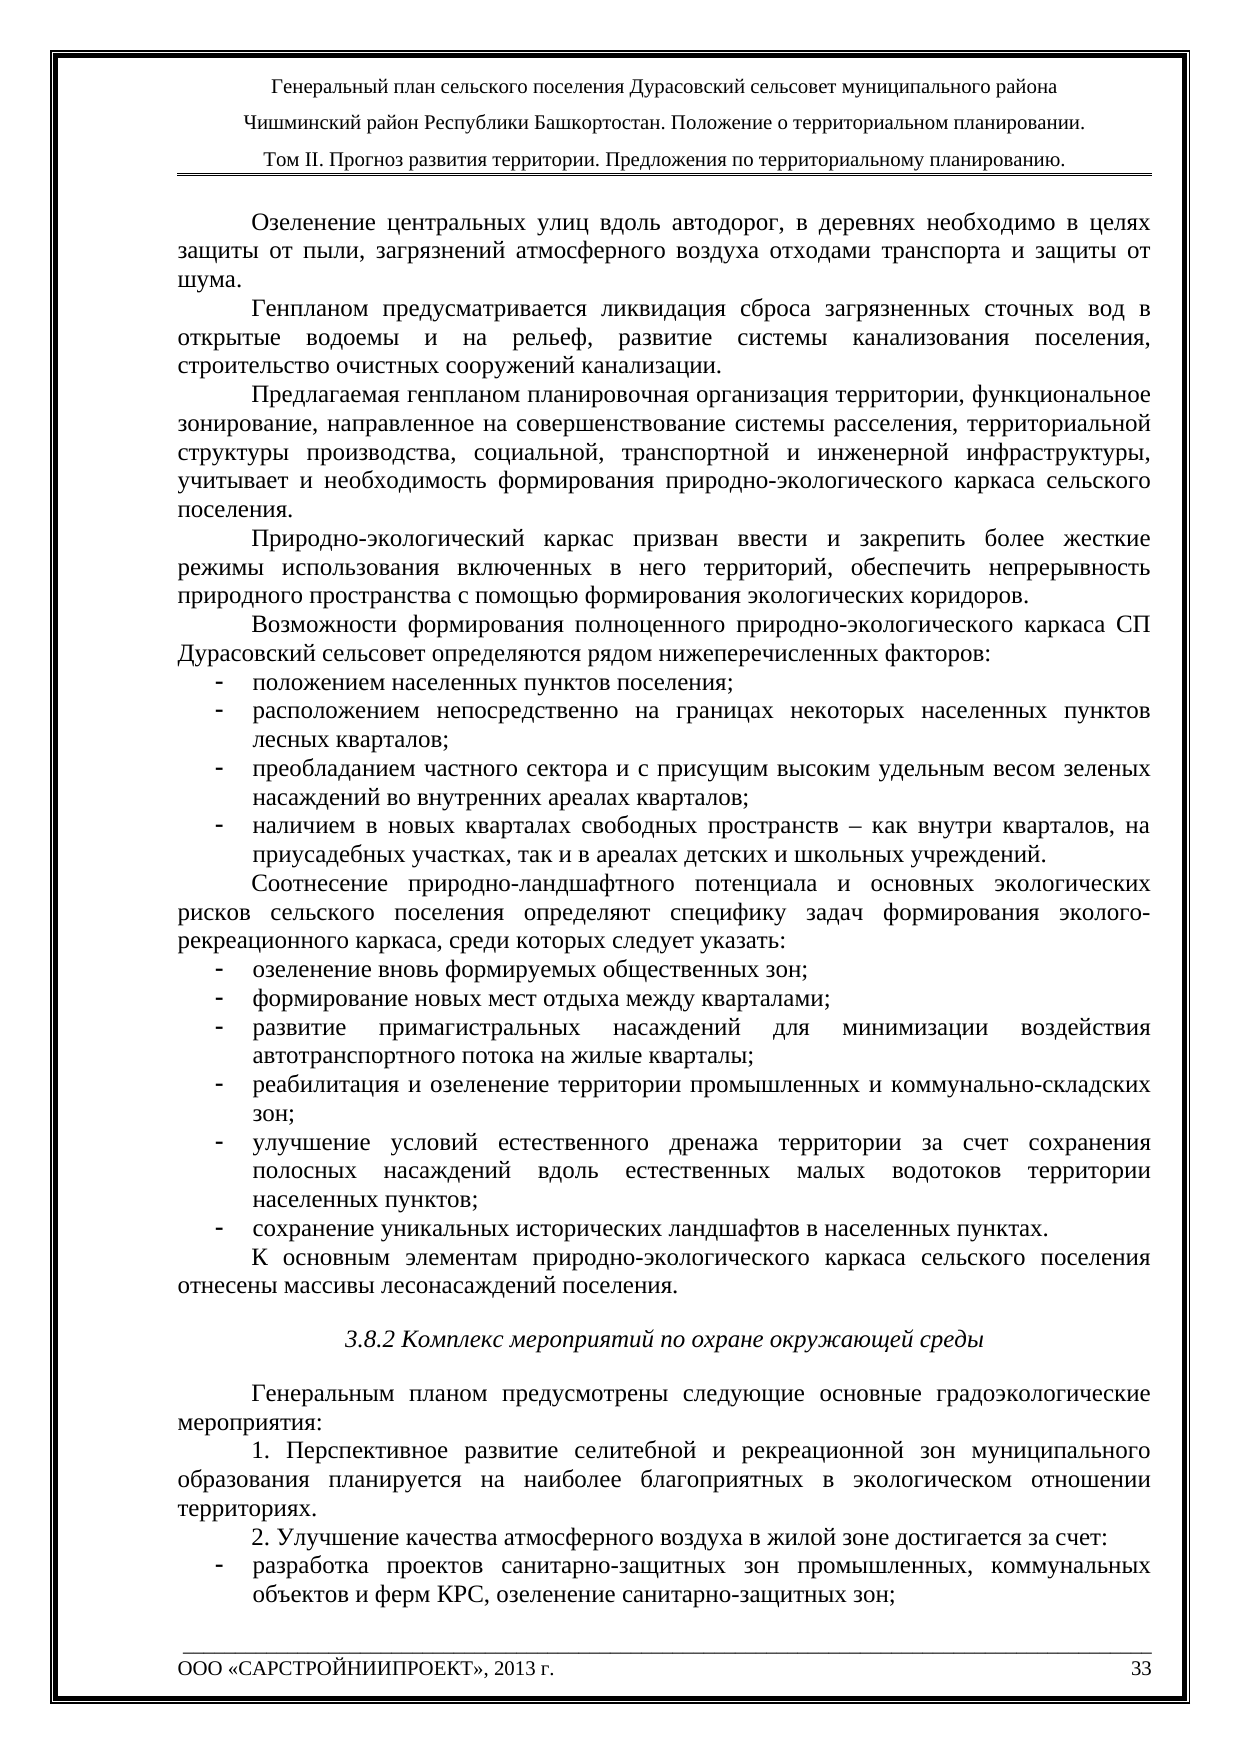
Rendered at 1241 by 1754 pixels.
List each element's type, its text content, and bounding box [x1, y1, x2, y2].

list формирование новых мест отдыха между кварталами; [215, 983, 1152, 1012]
list развитие примагистральных насаждений для минимизации воздействия автотранспортного потока на жилые кварталы; [215, 1012, 1152, 1069]
text Генеральным планом предусмотрены следующие основные градоэкологические мероприятия: [177, 1378, 1152, 1436]
subtitle 3.8.2 Комплекс мероприятий по охране окружающей среды [177, 1324, 1152, 1353]
list озеленение вновь формируемых общественных зон; [215, 954, 1152, 983]
list положением населенных пунктов поселения; [215, 667, 1152, 696]
text Предлагаемая генпланом планировочная организация территории, функциональное зонирование, направленное на совершенствование системы расселения, территориальной структуры производства, социальной, транспортной и инженерной инфраструктуры, учитывает и необходимость формирования природно-экологического каркаса сельского поселения. [177, 379, 1152, 523]
text Возможности формирования полноценного природно-экологического каркаса СП Дурасовский сельсовет определяются рядом нижеперечисленных факторов: [177, 609, 1152, 667]
list преобладанием частного сектора и с присущим высоким удельным весом зеленых насаждений во внутренних ареалах кварталов; [215, 753, 1152, 811]
text Озеленение центральных улиц вдоль автодорог, в деревнях необходимо в целях защиты от пыли, загрязнений атмосферного воздуха отходами транспорта и защиты от шума. [177, 207, 1152, 293]
text Природно-экологический каркас призван ввести и закрепить более жесткие режимы использования включенных в него территорий, обеспечить непрерывность природного пространства с помощью формирования экологических коридоров. [177, 523, 1152, 609]
list разработка проектов санитарно-защитных зон промышленных, коммунальных объектов и ферм КРС, озеленение санитарно-защитных зон; [215, 1551, 1152, 1608]
text Соотнесение природно-ландшафтного потенциала и основных экологических рисков сельского поселения определяют специфику задач формирования эколого-рекреационного каркаса, среди которых следует указать: [177, 868, 1152, 954]
list расположением непосредственно на границах некоторых населенных пунктов лесных кварталов; [215, 696, 1152, 753]
text 1. Перспективное развитие селитебной и рекреационной зон муниципального образования планируется на наиболее благоприятных в экологическом отношении территориях. [177, 1436, 1152, 1522]
list сохранение уникальных исторических ландшафтов в населенных пунктах. [215, 1213, 1152, 1242]
text 2. Улучшение качества атмосферного воздуха в жилой зоне достигается за счет: [177, 1522, 1152, 1551]
list наличием в новых кварталах свободных пространств – как внутри кварталов, на приусадебных участках, так и в ареалах детских и школьных учреждений. [215, 811, 1152, 868]
list реабилитация и озеленение территории промышленных и коммунально-складских зон; [215, 1069, 1152, 1127]
text Генпланом предусматривается ликвидация сброса загрязненных сточных вод в открытые водоемы и на рельеф, развитие системы канализования поселения, строительство очистных сооружений канализации. [177, 293, 1152, 379]
text К основным элементам природно-экологического каркаса сельского поселения отнесены массивы лесонасаждений поселения. [177, 1242, 1152, 1299]
list улучшение условий естественного дренажа территории за счет сохранения полосных насаждений вдоль естественных малых водотоков территории населенных пунктов; [215, 1127, 1152, 1213]
